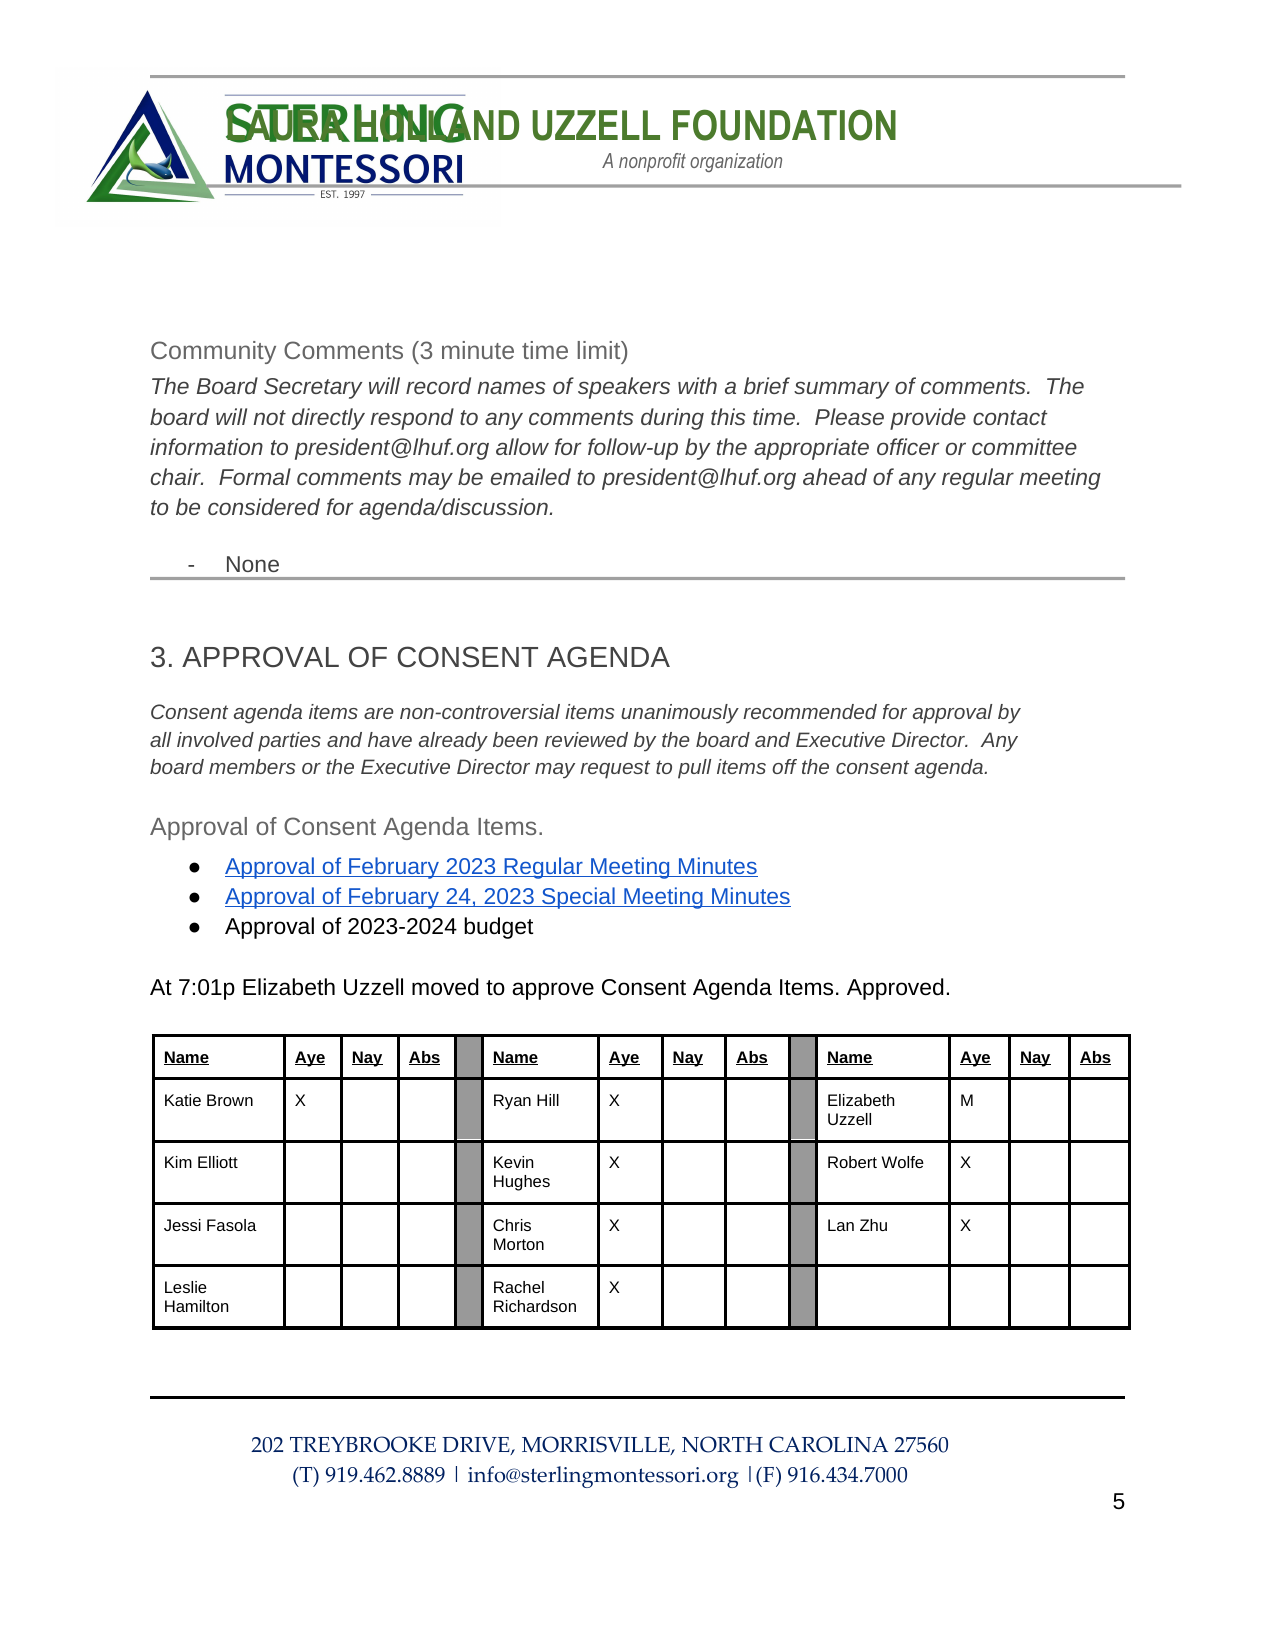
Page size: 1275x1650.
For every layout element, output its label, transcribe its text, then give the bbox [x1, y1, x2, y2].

table_cell Chris Morton [484, 1205, 597, 1264]
subtitle Community Comments (3 minute time limit) [150, 336, 1125, 365]
table_cell [791, 1080, 815, 1139]
table_cell [343, 1080, 397, 1139]
table_cell [727, 1143, 788, 1202]
table_cell [664, 1267, 724, 1326]
table_header [791, 1037, 815, 1077]
table_cell Leslie Hamilton [155, 1267, 283, 1326]
table_cell X [951, 1143, 1008, 1202]
table_cell Robert Wolfe [818, 1143, 948, 1202]
table_cell [1071, 1143, 1128, 1202]
table_header [457, 1037, 481, 1077]
table_cell [457, 1267, 481, 1326]
table_header Nay [664, 1037, 724, 1077]
table_header Abs [1071, 1037, 1128, 1077]
table_header Aye [951, 1037, 1008, 1077]
table_cell Elizabeth Uzzell [818, 1080, 948, 1139]
table_cell [286, 1143, 340, 1202]
table_cell X [951, 1205, 1008, 1264]
table_cell Kim Elliott [155, 1143, 283, 1202]
text The Board Secretary will record names of speakers with a brief summary of comments. The board will not directly respond to any comments during this time. Please provide contact information to president@lhuf.org allow for follow-up by the appropriate officer or committee chair. Formal comments may be emailed to president@lhuf.org ahead of any regular meeting to be considered for agenda/discussion. [150, 373, 1125, 520]
table_header Abs [727, 1037, 788, 1077]
table_cell [727, 1267, 788, 1326]
table_cell [818, 1267, 948, 1326]
table_cell [400, 1205, 454, 1264]
table_cell [1011, 1205, 1068, 1264]
table_cell X [600, 1143, 661, 1202]
table_cell Jessi Fasola [155, 1205, 283, 1264]
table_cell [457, 1205, 481, 1264]
table_cell [1071, 1080, 1128, 1139]
table_cell [1071, 1267, 1128, 1326]
table_cell [727, 1080, 788, 1139]
table_header Name [155, 1037, 283, 1077]
table_cell [343, 1267, 397, 1326]
table_cell [791, 1267, 815, 1326]
table_cell X [600, 1267, 661, 1326]
subtitle 3. APPROVAL OF CONSENT AGENDA [150, 641, 1125, 674]
table_cell [400, 1080, 454, 1139]
text At 7:01p Elizabeth Uzzell moved to approve Consent Agenda Items. Approved. [150, 974, 1125, 1000]
table_cell [400, 1143, 454, 1202]
table_cell [286, 1267, 340, 1326]
text Consent agenda items are non-controversial items unanimously recommended for approval by all involved parties and have already been reviewed by the board and Executive Director. Any board members or the Executive Director may request to pull items off the consent agenda. [150, 700, 1035, 779]
table_cell Rachel Richardson [484, 1267, 597, 1326]
table_cell [1071, 1205, 1128, 1264]
list None [187, 551, 1125, 576]
table_cell [664, 1205, 724, 1264]
list Approval of February 2023 Regular Meeting Minutes [187, 853, 1125, 879]
list Approval of February 24, 2023 Special Meeting Minutes [187, 883, 1125, 909]
table_cell [1011, 1143, 1068, 1202]
table_header Nay [343, 1037, 397, 1077]
table_cell X [600, 1205, 661, 1264]
table_cell [1011, 1080, 1068, 1139]
table_cell [286, 1205, 340, 1264]
table_cell Kevin Hughes [484, 1143, 597, 1202]
table_cell [400, 1267, 454, 1326]
table_cell [791, 1205, 815, 1264]
table_cell [343, 1143, 397, 1202]
table_cell [457, 1143, 481, 1202]
table_cell M [951, 1080, 1008, 1139]
table_header Name [484, 1037, 597, 1077]
table_cell [1011, 1267, 1068, 1326]
list Approval of 2023-2024 budget [187, 913, 1125, 940]
table_header Name [818, 1037, 948, 1077]
table_cell [664, 1143, 724, 1202]
table_cell [791, 1143, 815, 1202]
table_cell [727, 1205, 788, 1264]
picture [54, 67, 501, 227]
table_header Aye [286, 1037, 340, 1077]
table_header Abs [400, 1037, 454, 1077]
table_cell X [286, 1080, 340, 1139]
table_cell [951, 1267, 1008, 1326]
table_header Aye [600, 1037, 661, 1077]
table_cell Lan Zhu [818, 1205, 948, 1264]
table_cell [664, 1080, 724, 1139]
table_cell [457, 1080, 481, 1139]
table_header Nay [1011, 1037, 1068, 1077]
table_cell Katie Brown [155, 1080, 283, 1139]
subtitle Approval of Consent Agenda Items. [150, 812, 1125, 840]
table_cell X [600, 1080, 661, 1139]
table_cell [343, 1205, 397, 1264]
table_cell Ryan Hill [484, 1080, 597, 1139]
